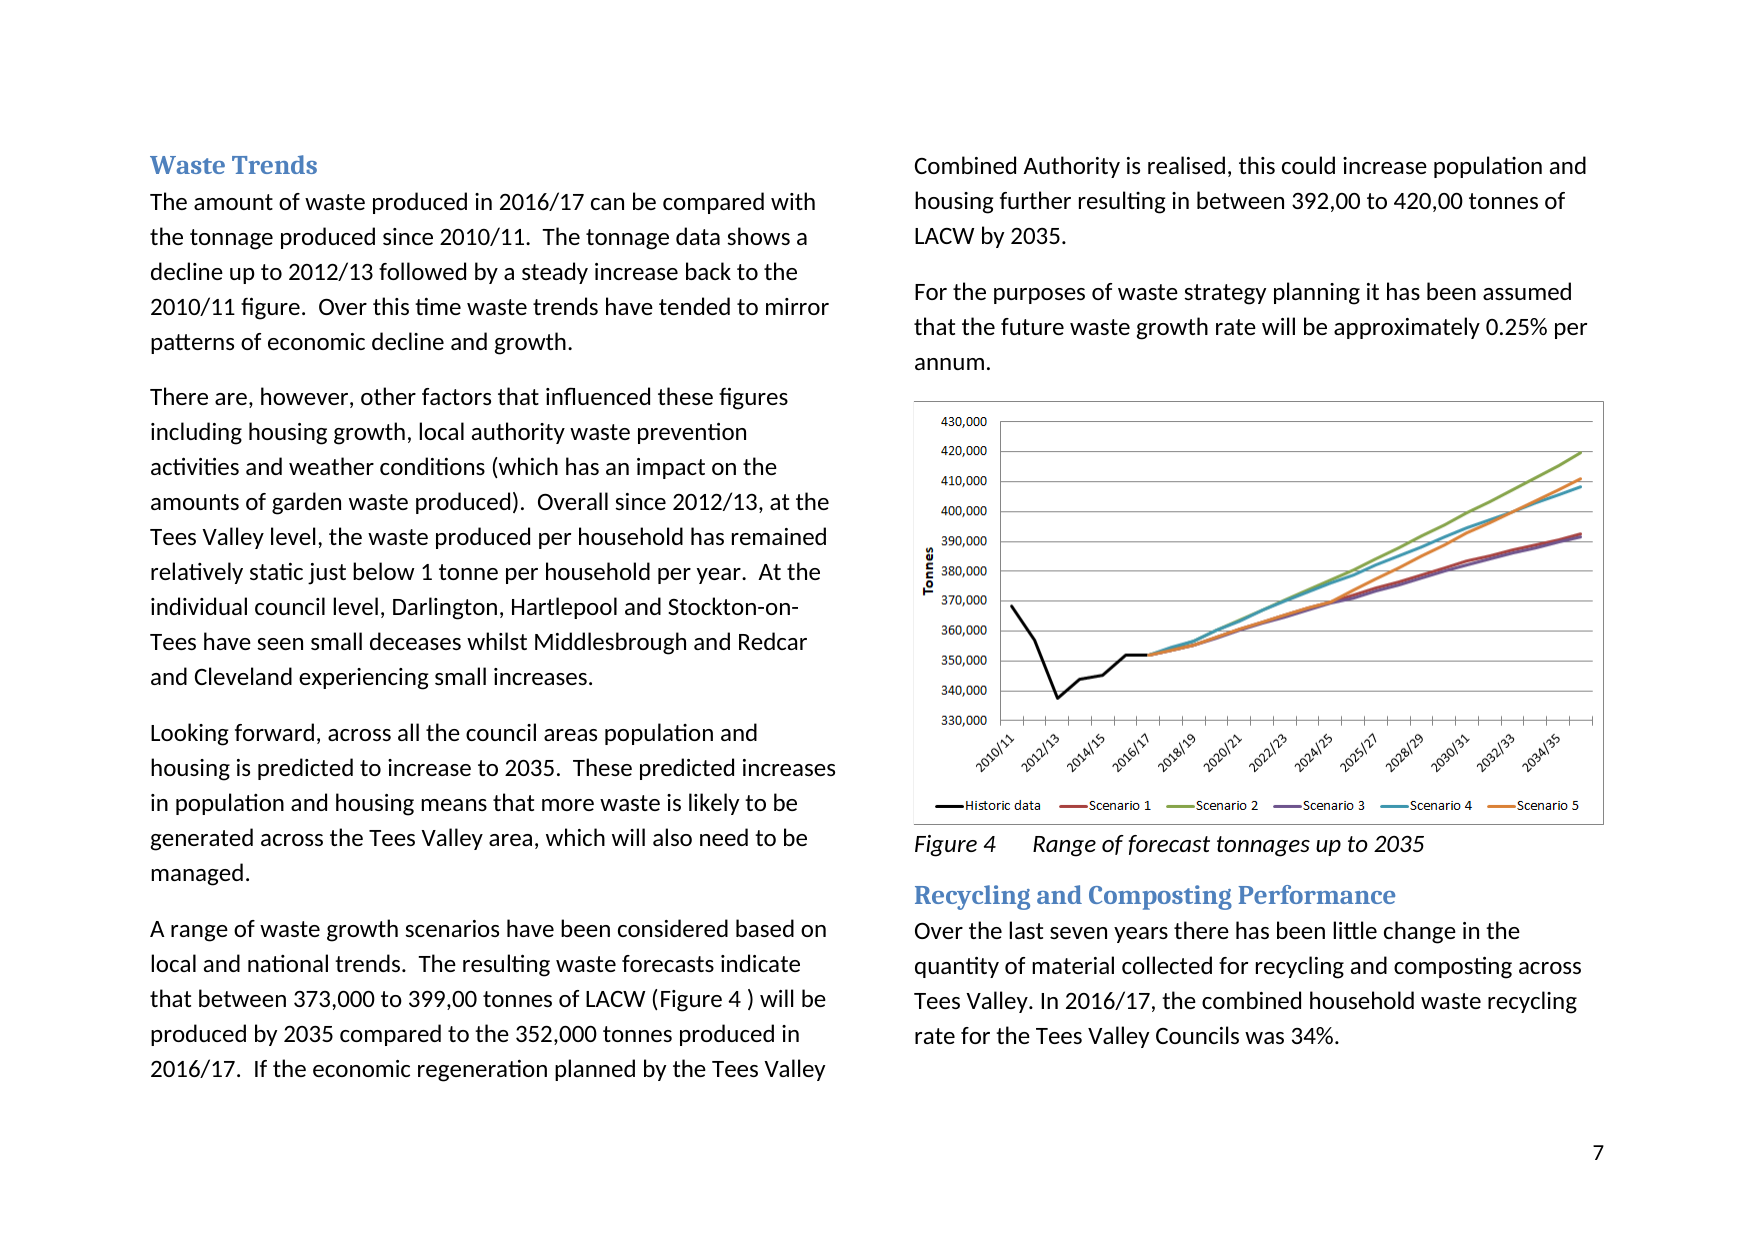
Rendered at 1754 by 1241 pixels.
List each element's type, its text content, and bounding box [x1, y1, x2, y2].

text For the purposes of waste strategy planning it has been assumed that the future waste growth rate will be approximately 0.25% per annum. [914, 276, 1604, 376]
subtitle Range of forecast tonnages up to 2035 [914, 828, 1604, 859]
text Looking forward, across all the council areas population and housing is predicted to increase to 2035. These predicted increases in population and housing means that more waste is likely to be generated across the Tees Valley area, which will also need to be managed. [150, 717, 840, 888]
text A range of waste growth scenarios have been considered based on local and national trends. The resulting waste forecasts indicate that between 373,000 to 399,00 tonnes of LACW (Figure 4) will be produced by 2035 compared to the 352,000 tonnes produced in 2016/17. If the economic regeneration planned by the Tees Valley Combined Authority is realised, this could increase population and housing further resulting in between 392,00 to 420,00 tonnes of LACW by 2035. [150, 913, 840, 1084]
text A range of waste growth scenarios have been considered based on local and national trends. The resulting waste forecasts indicate that between 373,000 to 399,00 tonnes of LACW (Figure 4) will be produced by 2035 compared to the 352,000 tonnes produced in 2016/17. If the economic regeneration planned by the Tees Valley Combined Authority is realised, this could increase population and housing further resulting in between 392,00 to 420,00 tonnes of LACW by 2035. [914, 150, 1604, 251]
text Over the last seven years there has been little change in the quantity of material collected for recycling and composting across Tees Valley. In 2016/17, the combined household waste recycling rate for the Tees Valley Councils was 34%. [914, 915, 1604, 1051]
picture [913, 401, 1604, 825]
text There are, however, other factors that influenced these figures including housing growth, local authority waste prevention activities and weather conditions (which has an impact on the amounts of garden waste produced). Overall since 2012/13, at the Tees Valley level, the waste produced per household has remained relatively static just below 1 tonne per household per year. At the individual council level, Darlington, Hartlepool and Stockton-on-Tees have seen small deceases whilst Middlesbrough and Redcar and Cleveland experiencing small increases. [150, 382, 840, 692]
text The amount of waste produced in 2016/17 can be compared with the tonnage produced since 2010/11. The tonnage data shows a decline up to 2012/13 followed by a steady increase back to the 2010/11 figure. Over this time waste trends have tended to mirror patterns of economic decline and growth. [150, 186, 840, 356]
subtitle Waste Trends [150, 150, 840, 181]
subtitle Recycling and Composting Performance [914, 880, 1604, 911]
